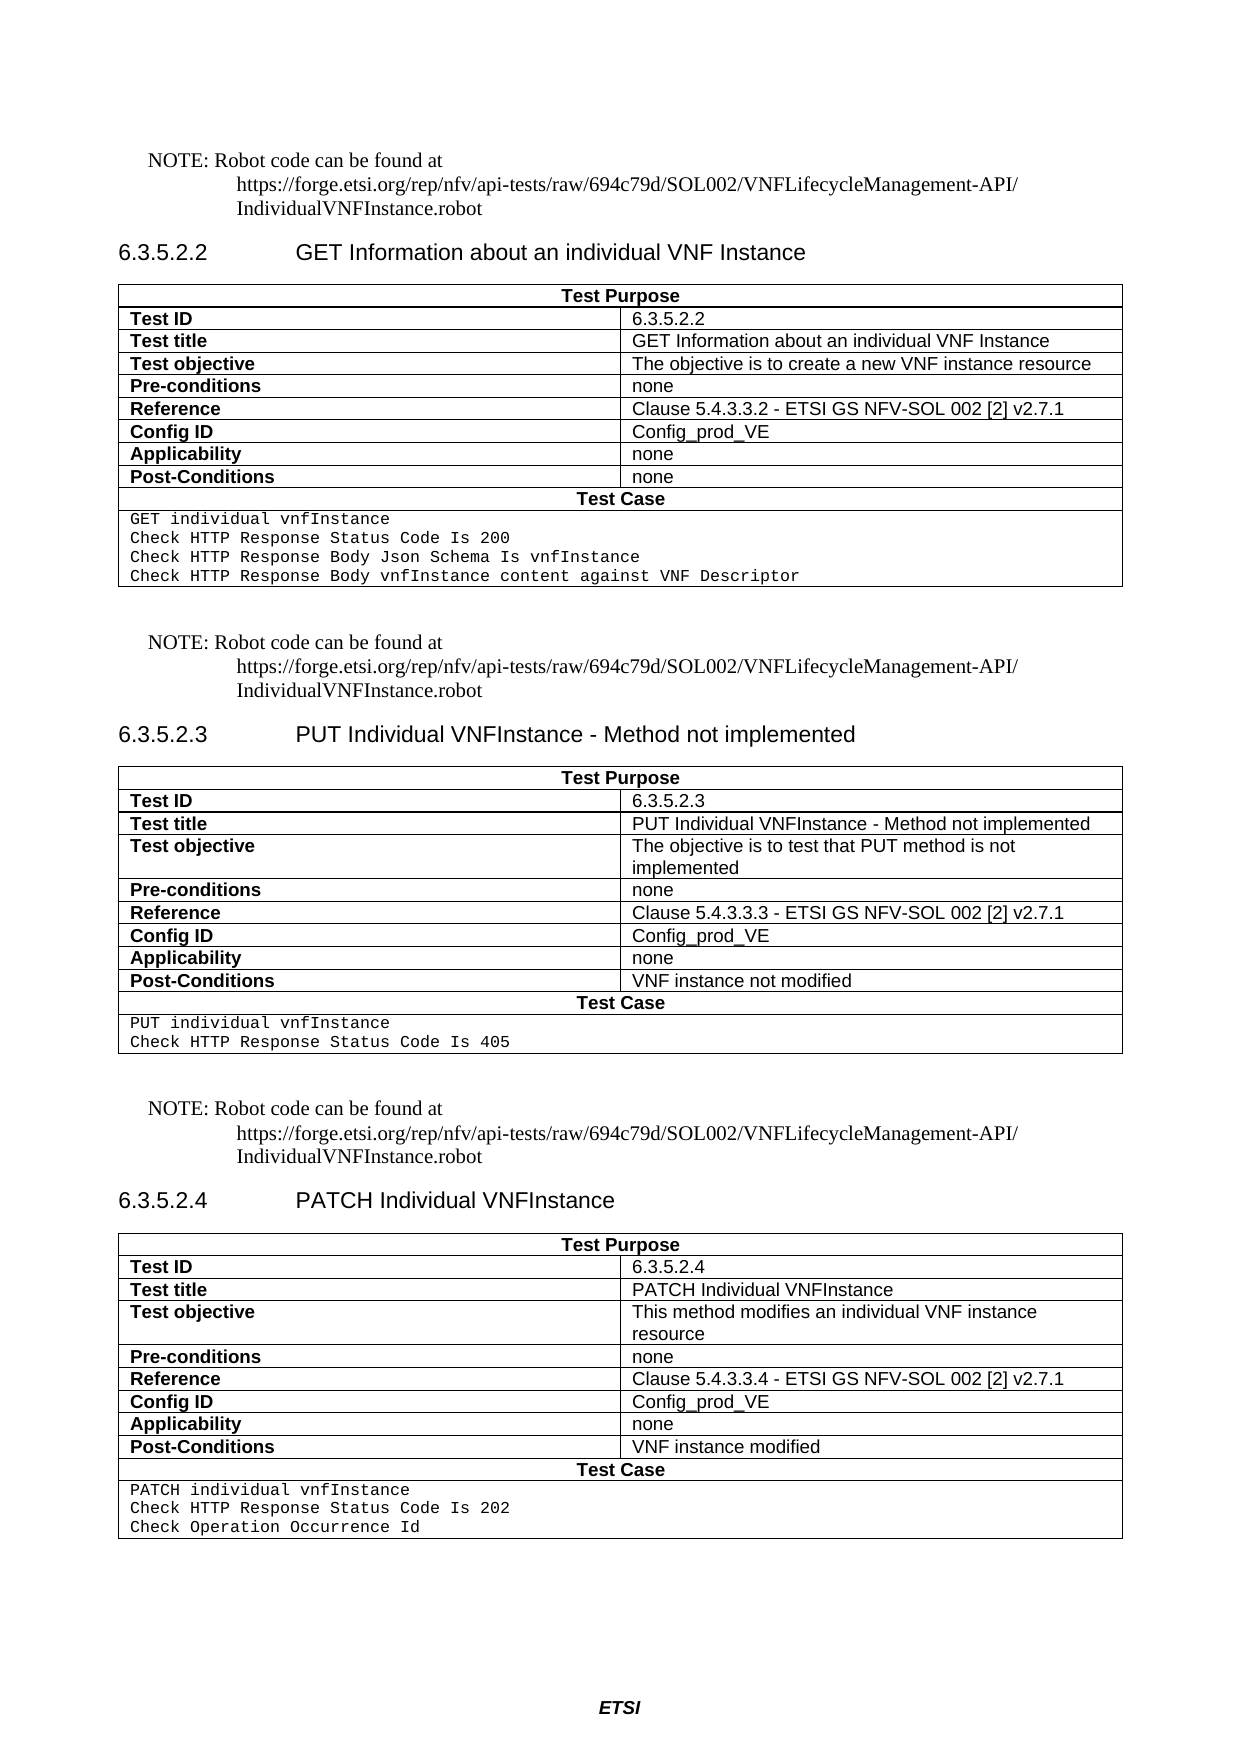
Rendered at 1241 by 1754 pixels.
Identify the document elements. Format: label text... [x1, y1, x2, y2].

text NOTE: Robot code can be found at https://forge.etsi.org/rep/nfv/api-tests/raw/694c79d/SOL002/VNFLifecycleManagement-API/IndividualVNFInstance.robot [148, 1096, 1122, 1168]
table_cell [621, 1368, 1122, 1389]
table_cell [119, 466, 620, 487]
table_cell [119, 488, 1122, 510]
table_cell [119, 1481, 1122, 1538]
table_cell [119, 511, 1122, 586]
subtitle 6.3.5.2.4 PATCH Individual VNFInstance [118, 1187, 1122, 1214]
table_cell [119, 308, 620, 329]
subtitle 6.3.5.2.3 PUT Individual VNFInstance - Method not implemented [118, 721, 1122, 747]
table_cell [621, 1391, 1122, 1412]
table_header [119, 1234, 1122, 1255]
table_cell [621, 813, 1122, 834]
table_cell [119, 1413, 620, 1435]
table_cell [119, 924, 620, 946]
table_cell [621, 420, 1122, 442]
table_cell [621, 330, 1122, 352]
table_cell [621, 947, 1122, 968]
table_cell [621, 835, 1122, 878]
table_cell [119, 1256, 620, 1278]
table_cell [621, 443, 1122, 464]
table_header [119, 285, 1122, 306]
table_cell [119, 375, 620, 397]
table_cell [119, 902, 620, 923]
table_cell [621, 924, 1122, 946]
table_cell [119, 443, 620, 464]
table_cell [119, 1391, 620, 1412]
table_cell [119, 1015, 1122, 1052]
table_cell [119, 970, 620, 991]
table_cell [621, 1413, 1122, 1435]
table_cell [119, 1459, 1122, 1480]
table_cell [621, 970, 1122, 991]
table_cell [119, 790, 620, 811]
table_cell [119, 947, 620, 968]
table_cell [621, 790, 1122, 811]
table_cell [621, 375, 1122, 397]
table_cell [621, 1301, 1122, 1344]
subtitle 6.3.5.2.2 GET Information about an individual VNF Instance [118, 239, 1122, 265]
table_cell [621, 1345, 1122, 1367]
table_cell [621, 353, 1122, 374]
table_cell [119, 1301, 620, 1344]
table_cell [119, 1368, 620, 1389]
text NOTE: Robot code can be found at https://forge.etsi.org/rep/nfv/api-tests/raw/694c79d/SOL002/VNFLifecycleManagement-API/IndividualVNFInstance.robot [148, 148, 1122, 220]
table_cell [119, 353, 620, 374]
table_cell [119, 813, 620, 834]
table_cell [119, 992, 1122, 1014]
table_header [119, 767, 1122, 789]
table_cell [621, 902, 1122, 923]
text NOTE: Robot code can be found at https://forge.etsi.org/rep/nfv/api-tests/raw/694c79d/SOL002/VNFLifecycleManagement-API/IndividualVNFInstance.robot [148, 630, 1122, 702]
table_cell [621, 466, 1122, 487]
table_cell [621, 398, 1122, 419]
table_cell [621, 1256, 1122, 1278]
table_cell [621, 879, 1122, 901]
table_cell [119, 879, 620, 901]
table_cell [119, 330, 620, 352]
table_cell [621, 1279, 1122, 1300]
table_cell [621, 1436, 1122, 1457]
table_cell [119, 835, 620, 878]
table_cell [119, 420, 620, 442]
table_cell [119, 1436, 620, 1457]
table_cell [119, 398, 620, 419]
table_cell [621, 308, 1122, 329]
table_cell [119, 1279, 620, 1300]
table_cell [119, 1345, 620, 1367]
